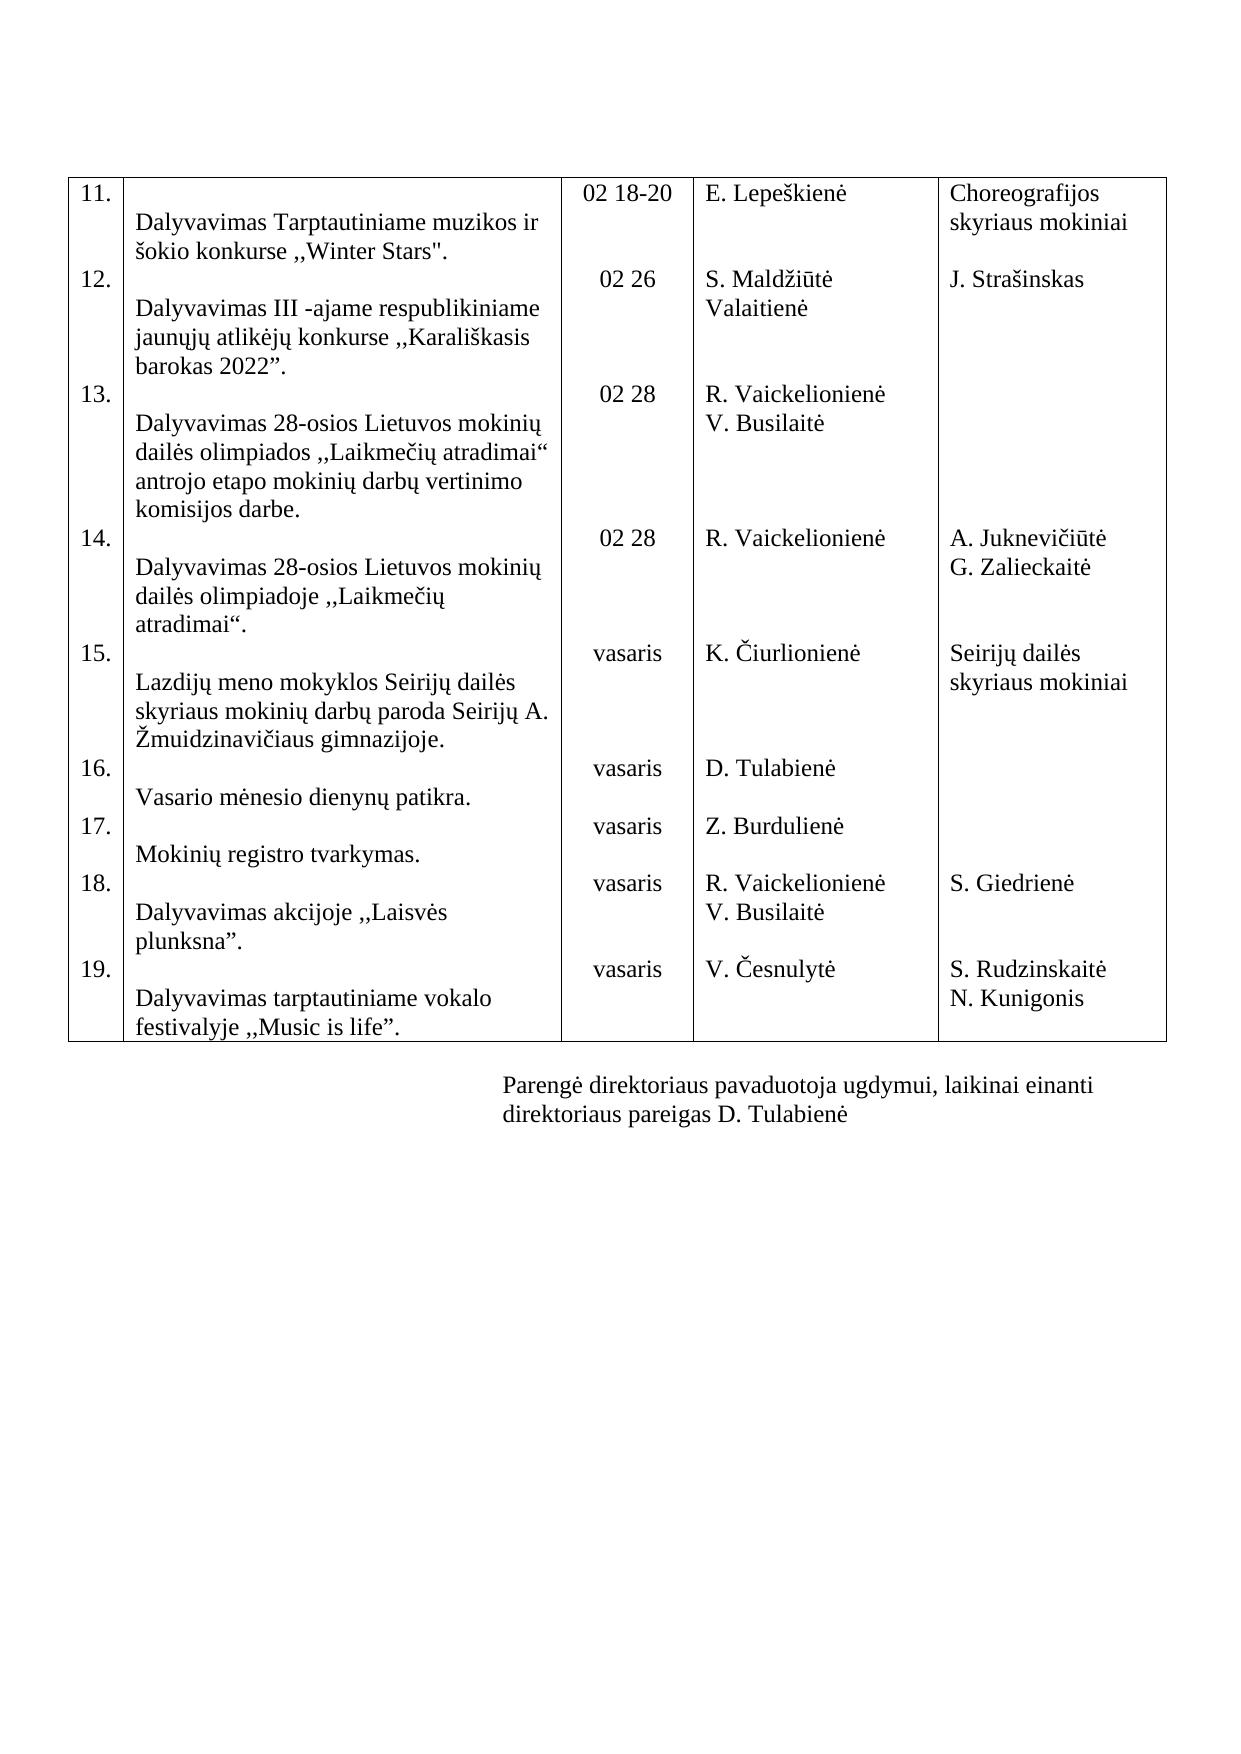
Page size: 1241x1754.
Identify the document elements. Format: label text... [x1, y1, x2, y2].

text direktoriaus pareigas D. Tulabienė [177, 1099, 1181, 1128]
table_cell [939, 178, 1166, 1041]
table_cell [69, 178, 123, 1041]
text Parengė direktoriaus pavaduotoja ugdymui, laikinai einanti [177, 1071, 1181, 1099]
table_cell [694, 178, 938, 1041]
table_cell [562, 178, 693, 1041]
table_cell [124, 178, 561, 1041]
